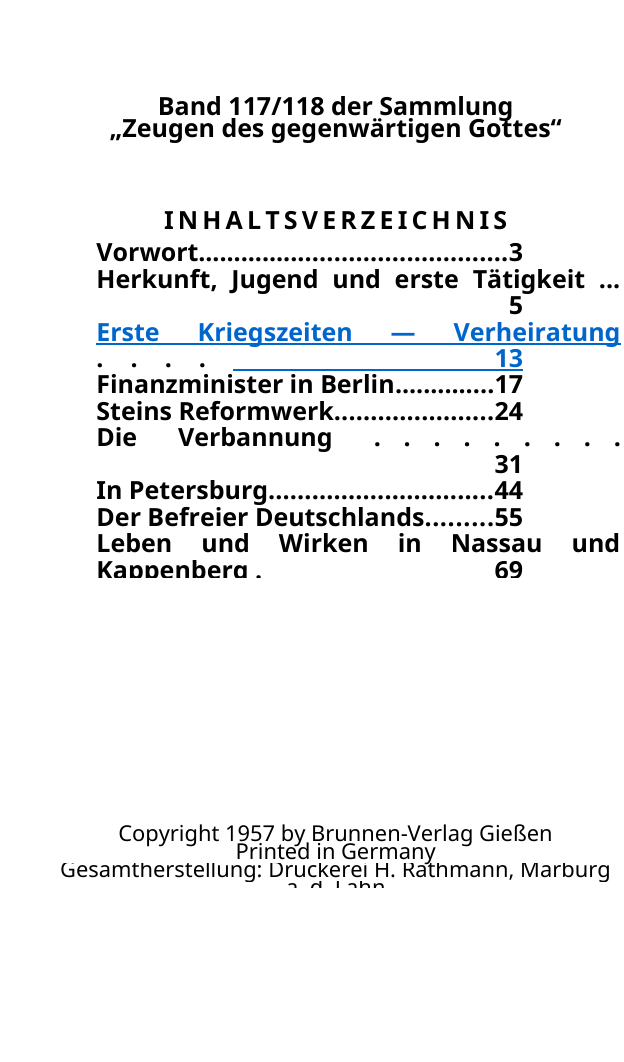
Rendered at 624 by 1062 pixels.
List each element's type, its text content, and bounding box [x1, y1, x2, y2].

text Vorwort 3 [96, 240, 621, 267]
text Die Verbannung ......... 31 [96, 426, 621, 478]
text Gesamtherstellung: Druckerei H. Rathmann, Marburg a. d. Lahn [50, 863, 621, 888]
text Steins Reformwerk 24 [96, 399, 621, 426]
text Herkunft, Jugend und erste Tätigkeit ... 5 [96, 267, 621, 320]
text Band 117/118 der Sammlung „Zeugen des gegenwärtigen Gottes“ [50, 97, 621, 142]
text Copyright 1957 by Brunnen-Verlag Gießen Printed in Germany [50, 827, 621, 863]
text Erste Kriegszeiten — Verheiratung .... 13 [96, 345, 621, 373]
text INHALTSVERZEICHNIS [50, 209, 621, 234]
text Finanzminister in Berlin 17 [96, 373, 621, 399]
text In Petersburg 44 [96, 478, 621, 505]
text Leben und Wirken in Nassau und Kappenberg . 69 [96, 531, 621, 577]
text Erste Kriegszeiten — Verheiratung .... 13 [96, 320, 621, 343]
text Der Befreier Deutschlands 55 [96, 505, 621, 531]
